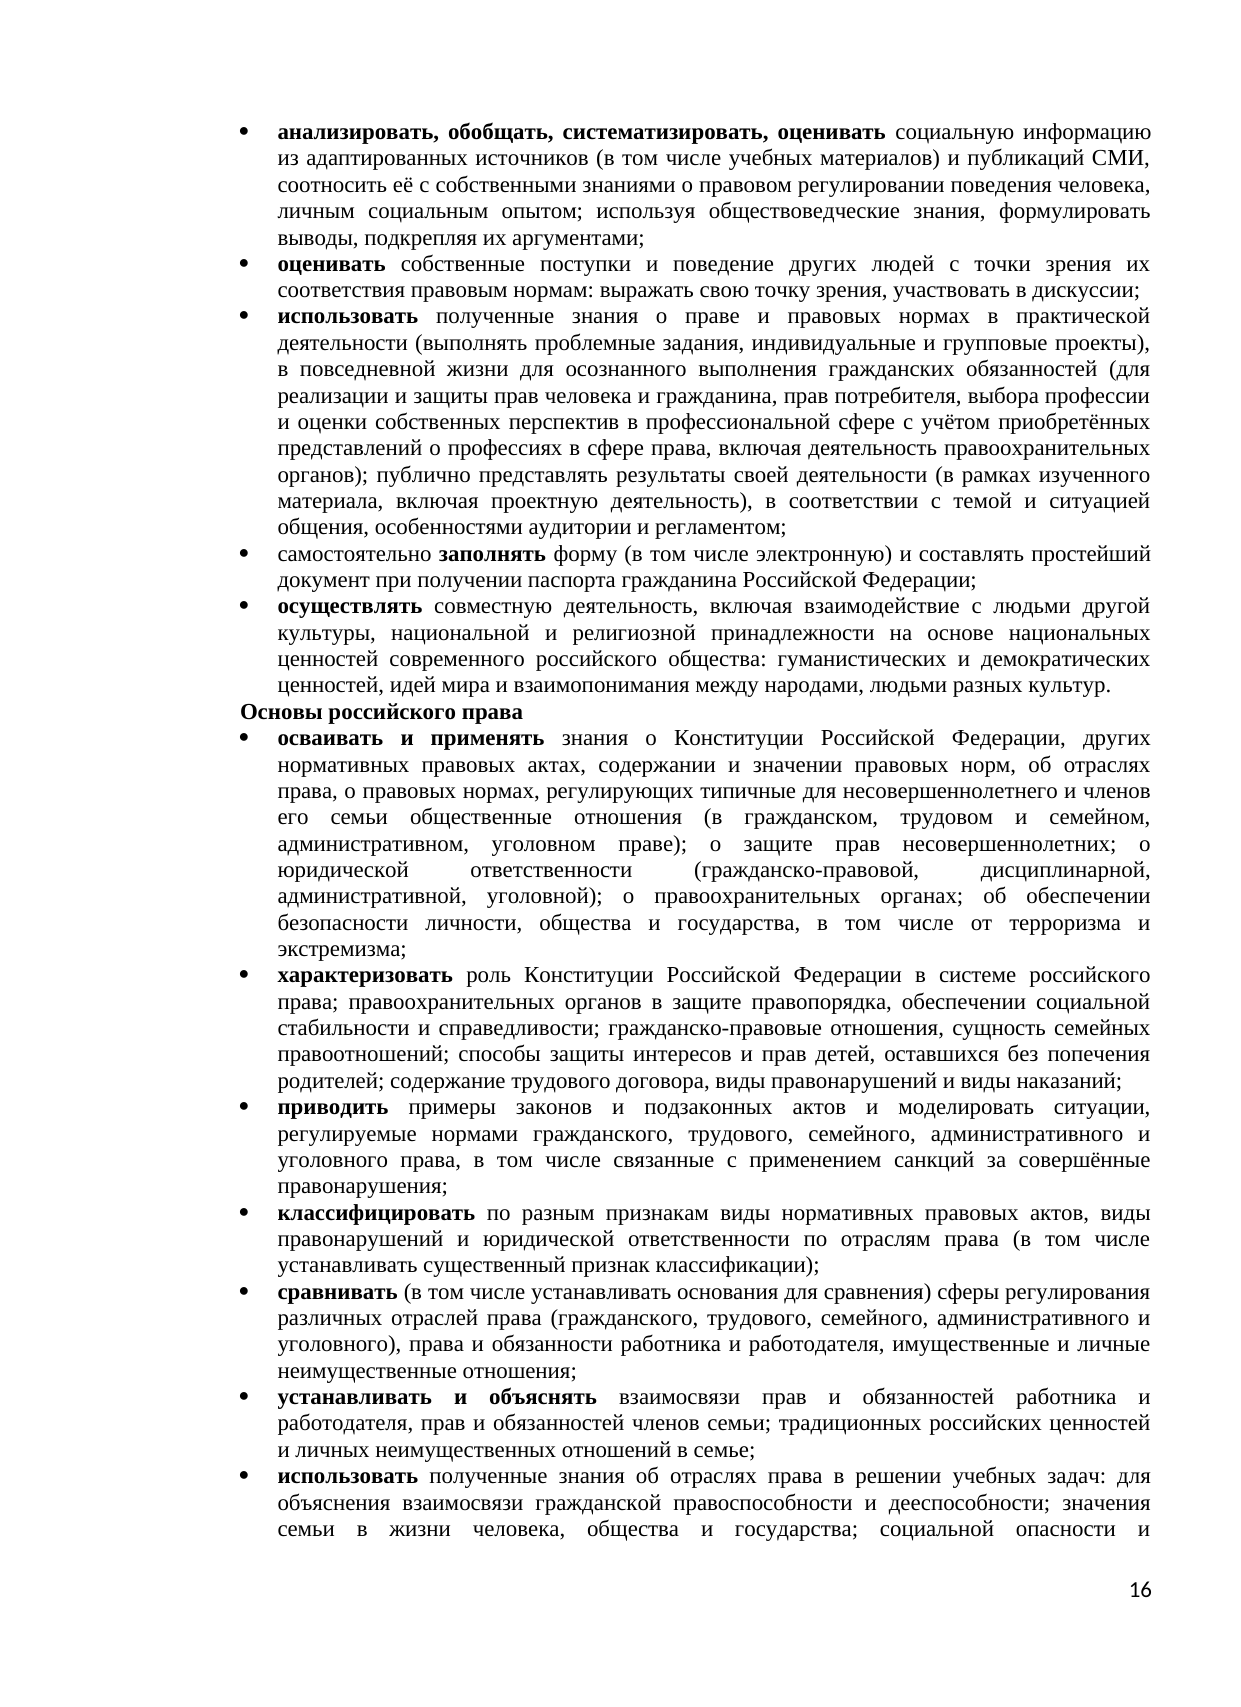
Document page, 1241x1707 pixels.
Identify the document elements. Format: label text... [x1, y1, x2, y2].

list оценивать собственные поступки и поведение других людей с точки зрения их соответствия правовым нормам: выражать свою точку зрения, участвовать в дискуссии; [240, 250, 1152, 303]
list классифицировать по разным признакам виды нормативных правовых актов, виды правонарушений и юридической ответственности по отраслям права (в том числе устанавливать существенный признак классификации); [240, 1199, 1152, 1278]
list сравнивать (в том числе устанавливать основания для сравнения) сферы регулирования различных отраслей права (гражданского, трудового, семейного, административного и уголовного), права и обязанности работника и работодателя, имущественные и личные неимущественные отношения; [240, 1278, 1152, 1383]
list анализировать, обобщать, систематизировать, оценивать социальную информацию из адаптированных источников (в том числе учебных материалов) и публикаций СМИ, соотносить её с собственными знаниями о правовом регулировании поведения человека, личным социальным опытом; используя обществоведческие знания, формулировать выводы, подкрепляя их аргументами; [240, 118, 1152, 250]
list характеризовать роль Конституции Российской Федерации в системе российского права; правоохранительных органов в защите правопорядка, обеспечении социальной стабильности и справедливости; гражданско-правовые отношения, сущность семейных правоотношений; способы защиты интересов и прав детей, оставшихся без попечения родителей; содержание трудового договора, виды правонарушений и виды наказаний; [240, 961, 1152, 1093]
list использовать полученные знания о праве и правовых нормах в практической деятельности (выполнять проблемные задания, индивидуальные и групповые проекты), в повседневной жизни для осознанного выполнения гражданских обязанностей (для реализации и защиты прав человека и гражданина, прав потребителя, выбора профессии и оценки собственных перспектив в профессиональной сфере с учётом приобретённых представлений о профессиях в сфере права, включая деятельность правоохранительных органов); публично представлять результаты своей деятельности (в рамках изученного материала, включая проектную деятельность), в соответствии с темой и ситуацией общения, особенностями аудитории и регламентом; [240, 303, 1152, 540]
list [240, 1462, 1152, 1541]
list осваивать и применять знания о Конституции Российской Федерации, других нормативных правовых актах, содержании и значении правовых норм, об отраслях права, о правовых нормах, регулирующих типичные для несовершеннолетнего и членов его семьи общественные отношения (в гражданском, трудовом и семейном, административном, уголовном праве); о защите прав несовершеннолетних; о юридической ответственности (гражданско-правовой, дисциплинарной, административной, уголовной); о правоохранительных органах; об обеспечении безопасности личности, общества и государства, в том числе от терроризма и экстремизма; [240, 724, 1152, 961]
text Основы российского права [177, 698, 1152, 724]
list приводить примеры законов и подзаконных актов и моделировать ситуации, регулируемые нормами гражданского, трудового, семейного, административного и уголовного права, в том числе связанные с применением санкций за совершённые правонарушения; [240, 1093, 1152, 1199]
list устанавливать и объяснять взаимосвязи прав и обязанностей работника и работодателя, прав и обязанностей членов семьи; традиционных российских ценностей и личных неимущественных отношений в семье; [240, 1383, 1152, 1462]
list осуществлять совместную деятельность, включая взаимодействие с людьми другой культуры, национальной и религиозной принадлежности на основе национальных ценностей современного российского общества: гуманистических и демократических ценностей, идей мира и взаимопонимания между народами, людьми разных культур. [240, 592, 1152, 698]
list самостоятельно заполнять форму (в том числе электронную) и составлять простейший документ при получении паспорта гражданина Российской Федерации; [240, 540, 1152, 592]
